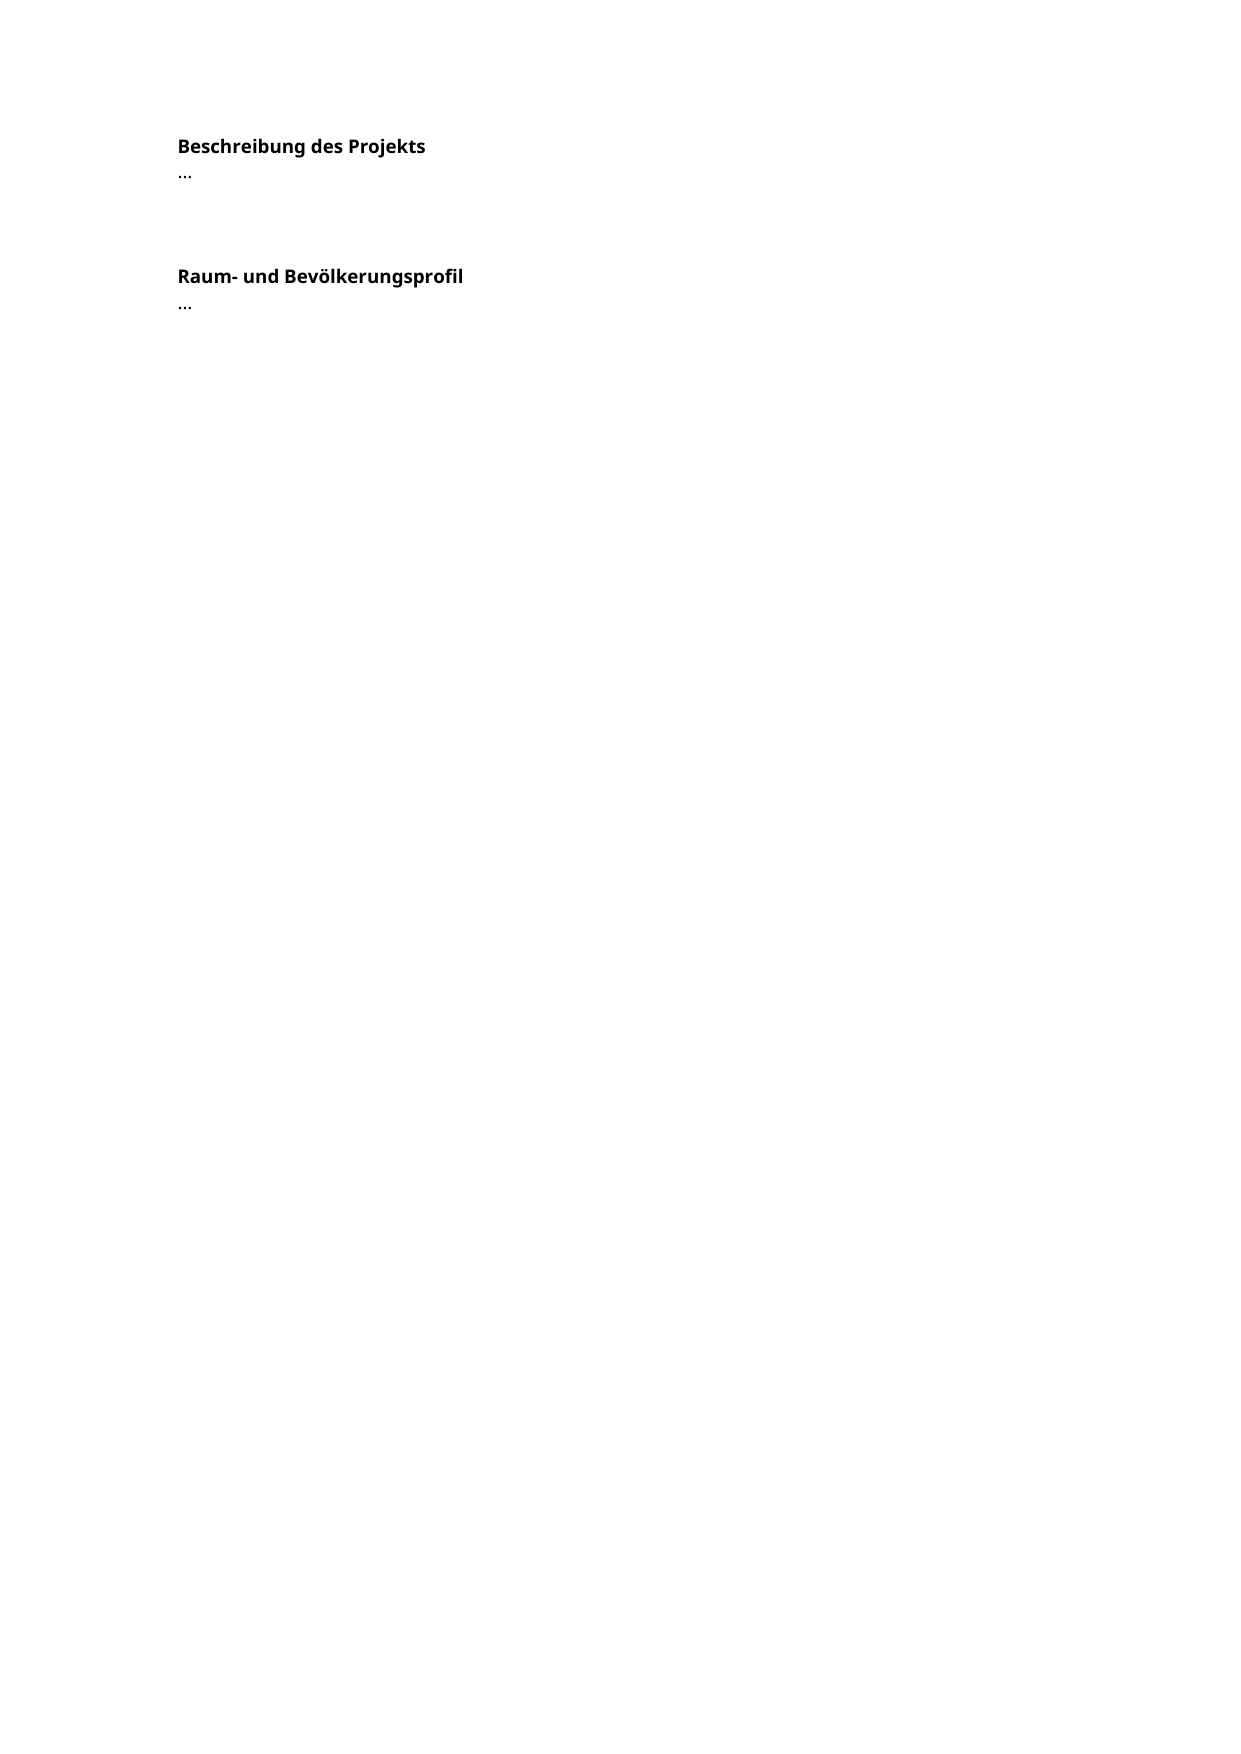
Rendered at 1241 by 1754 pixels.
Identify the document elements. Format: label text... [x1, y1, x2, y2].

text Beschreibung des Projekts [177, 133, 1063, 158]
text Raum- und Bevölkerungsprofil [177, 263, 1063, 289]
